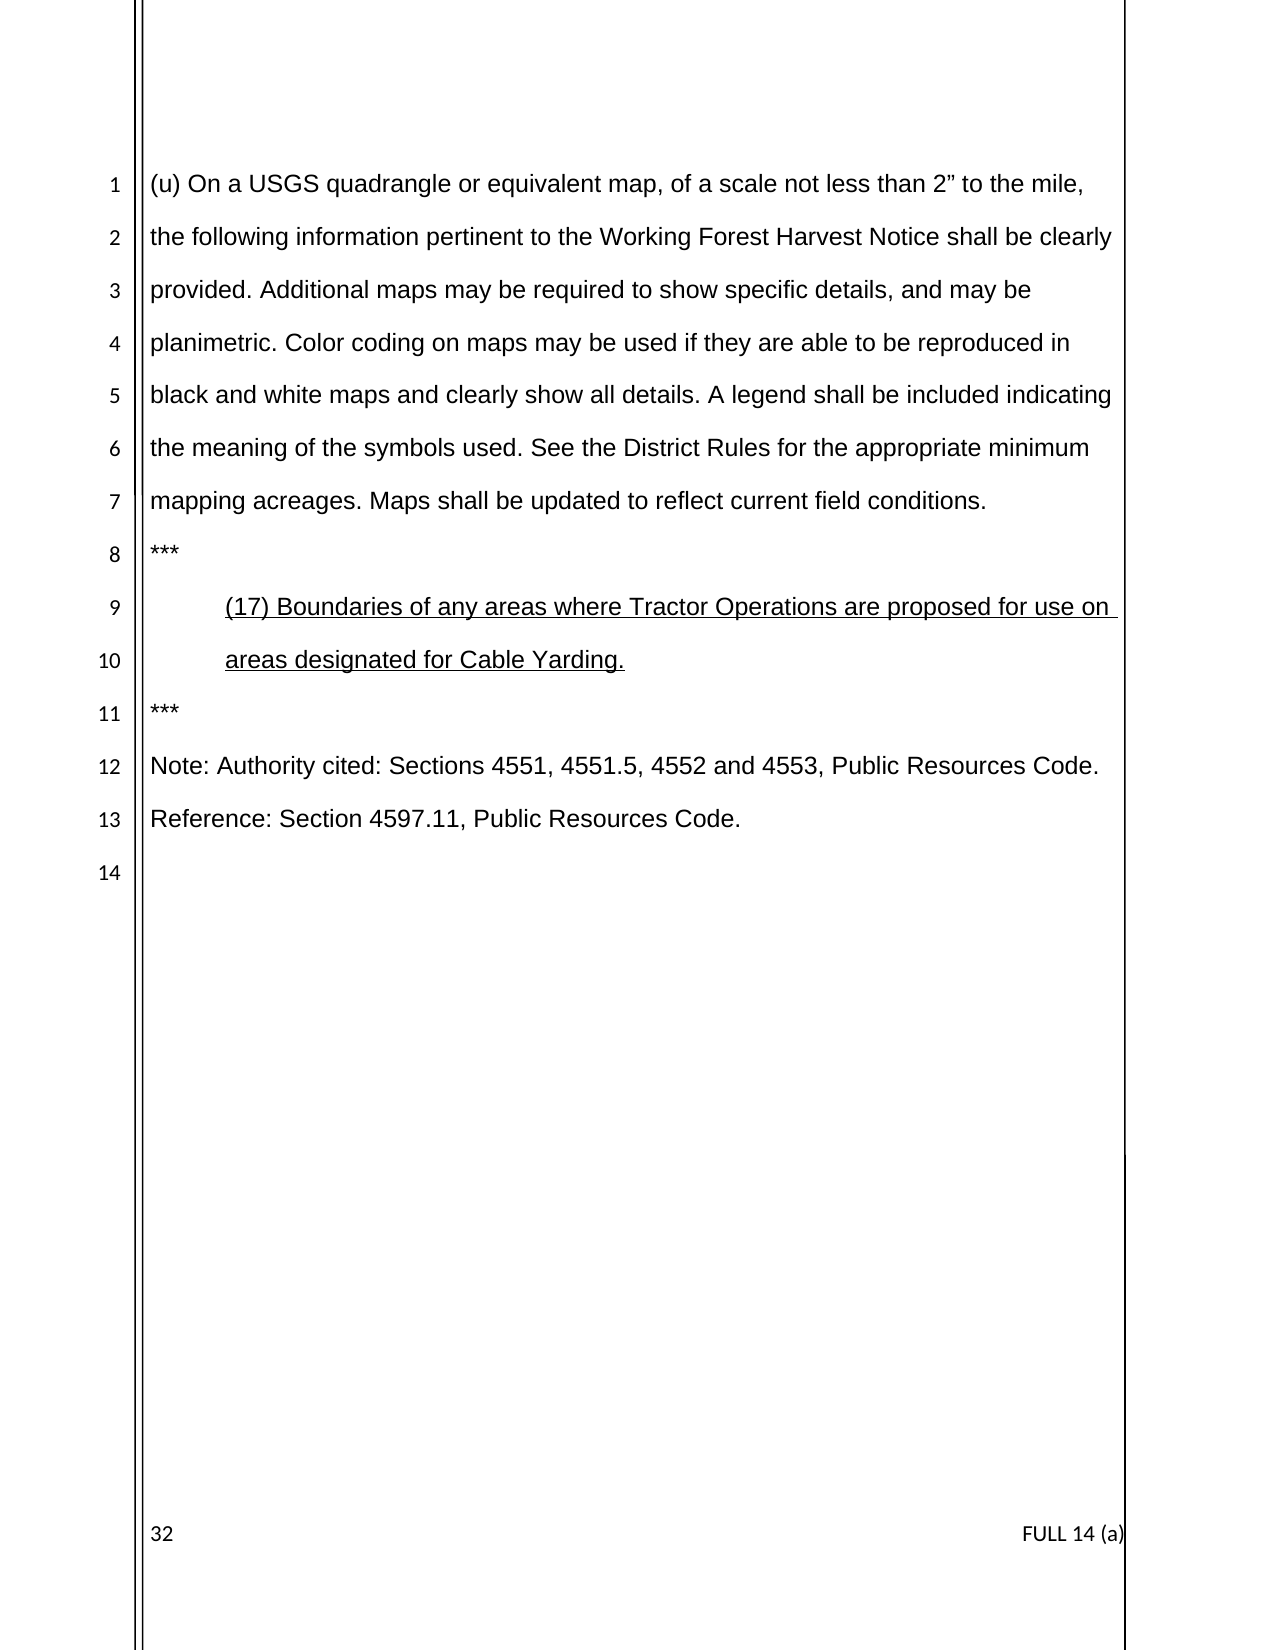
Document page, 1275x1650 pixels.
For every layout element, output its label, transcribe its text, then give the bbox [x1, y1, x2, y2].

text Note: Authority cited: Sections 4551, 4551.5, 4552 and 4553, Public Resources Code. Reference: Section 4597.11, Public Resources Code. [150, 732, 1125, 838]
text (17) Boundaries of any areas where Tractor Operations are proposed for use on areas designated for Cable Yarding. [225, 573, 1125, 679]
text *** [150, 679, 1125, 732]
text (u) On a USGS quadrangle or equivalent map, of a scale not less than 2” to the mile, the following information pertinent to the Working Forest Harvest Notice shall be clearly provided. Additional maps may be required to show specific details, and may be planimetric. Color coding on maps may be used if they are able to be reproduced in black and white maps and clearly show all details. A legend shall be included indicating the meaning of the symbols used. See the District Rules for the appropriate minimum mapping acreages. Maps shall be updated to reflect current field conditions. [150, 150, 1125, 520]
text *** [150, 520, 1125, 573]
